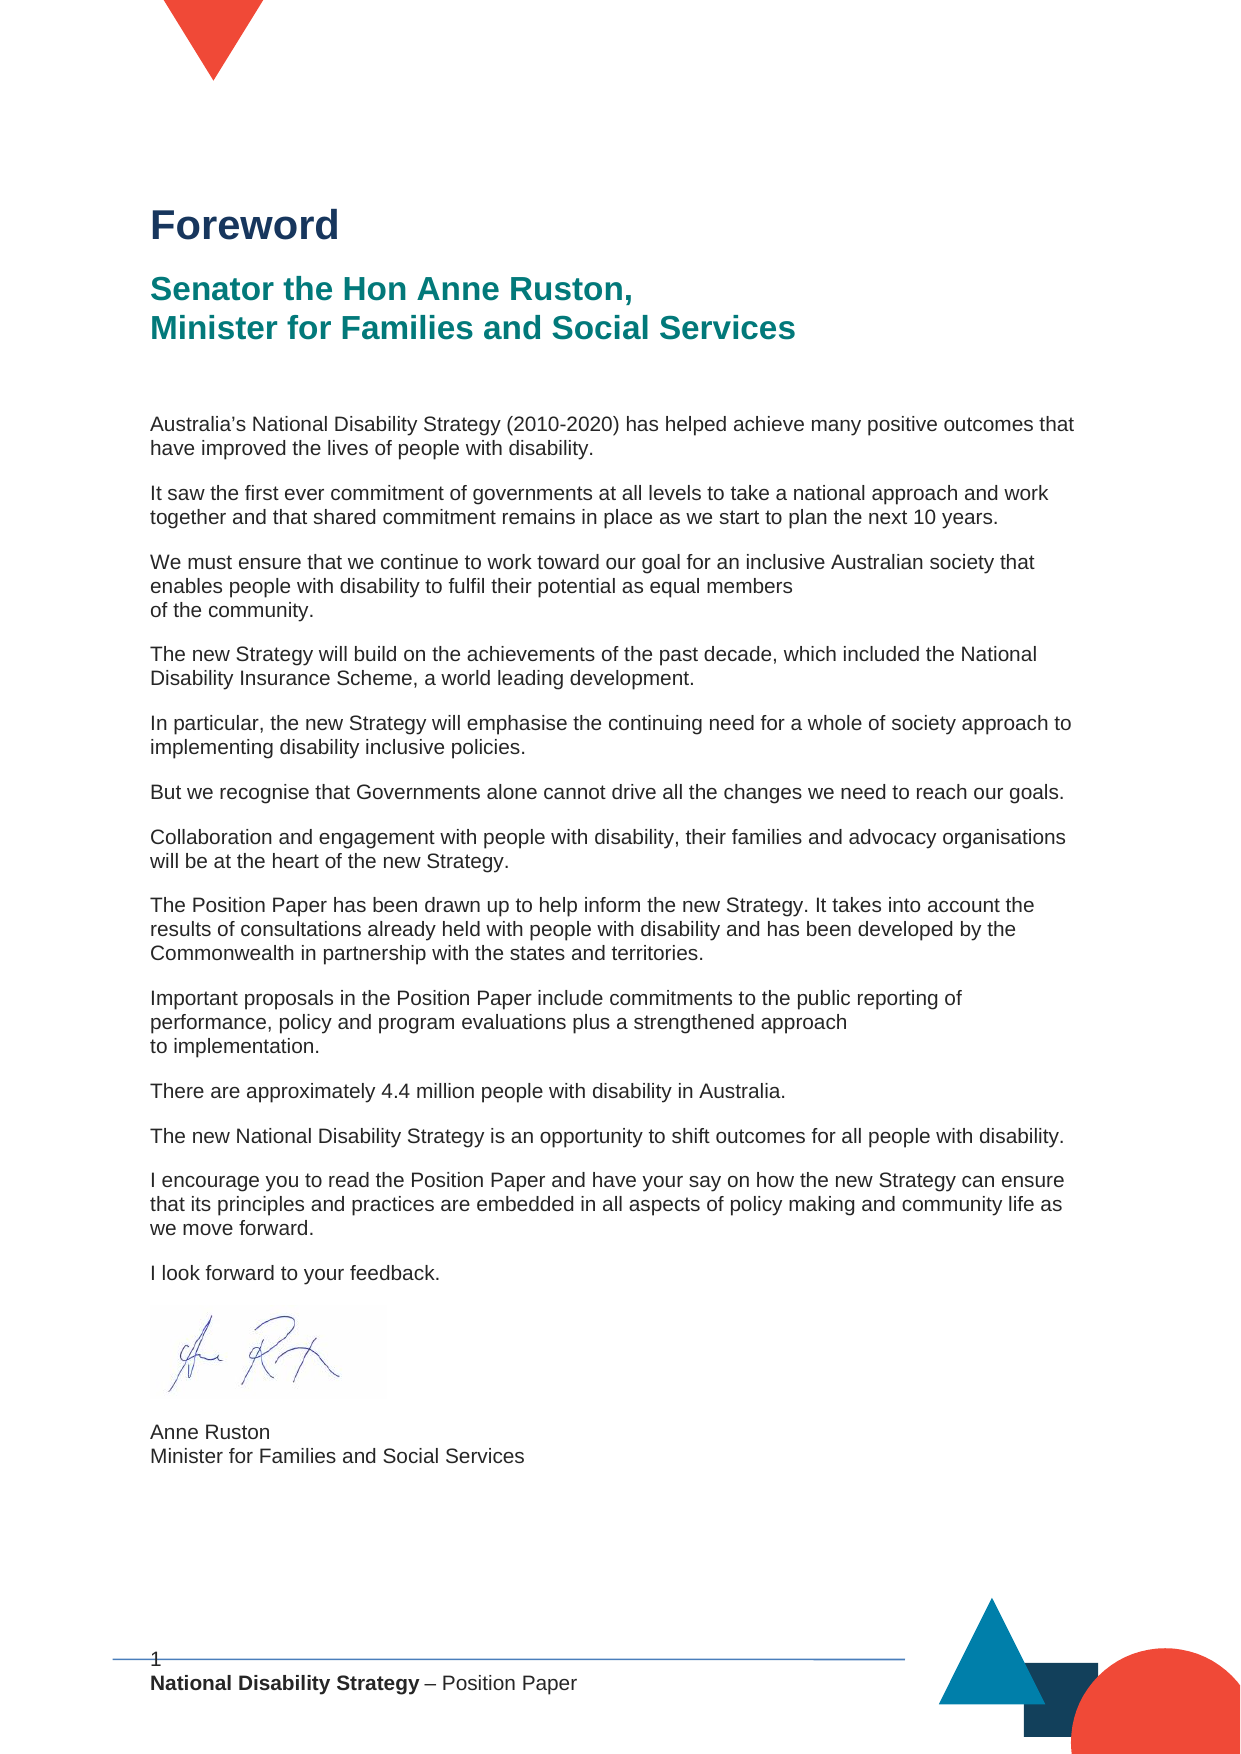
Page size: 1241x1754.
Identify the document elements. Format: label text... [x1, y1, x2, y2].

subtitle Foreword [150, 201, 1090, 249]
text In particular, the new Strategy will emphasise the continuing need for a whole of society approach to implementing disability inclusive policies. [150, 711, 1090, 759]
text There are approximately 4.4 million people with disability in Australia. [150, 1079, 1090, 1103]
text It saw the first ever commitment of governments at all levels to take a national approach and work together and that shared commitment remains in place as we start to plan the next 10 years. [150, 481, 1090, 529]
text Collaboration and engagement with people with disability, their families and advocacy organisations will be at the heart of the new Strategy. [150, 824, 1090, 872]
picture [150, 1305, 387, 1399]
text Australia’s National Disability Strategy (2010-2020) has helped achieve many positive outcomes that have improved the lives of people with disability. [150, 412, 1090, 460]
text I encourage you to read the Position Paper and have your say on how the new Strategy can ensure that its principles and practices are embedded in all aspects of policy making and community life as we move forward. [150, 1168, 1090, 1240]
text Important proposals in the Position Paper include commitments to the public reporting of performance, policy and program evaluations plus a strengthened approach to implementation. [150, 986, 1090, 1058]
text The new Strategy will build on the achievements of the past decade, which included the National Disability Insurance Scheme, a world leading development. [150, 642, 1090, 690]
subtitle Senator the Hon Anne Ruston, Minister for Families and Social Services [150, 269, 1090, 346]
text I look forward to your feedback. [150, 1261, 1090, 1285]
text Anne Ruston Minister for Families and Social Services [150, 1419, 1090, 1467]
text But we recognise that Governments alone cannot drive all the changes we need to reach our goals. [150, 780, 1090, 804]
text We must ensure that we continue to work toward our goal for an inclusive Australian society that enables people with disability to fulfil their potential as equal members of the community. [150, 549, 1090, 621]
text The new National Disability Strategy is an opportunity to shift outcomes for all people with disability. [150, 1123, 1090, 1147]
text The Position Paper has been drawn up to help inform the new Strategy. It takes into account the results of consultations already held with people with disability and has been developed by the Commonwealth in partnership with the states and territories. [150, 893, 1090, 965]
